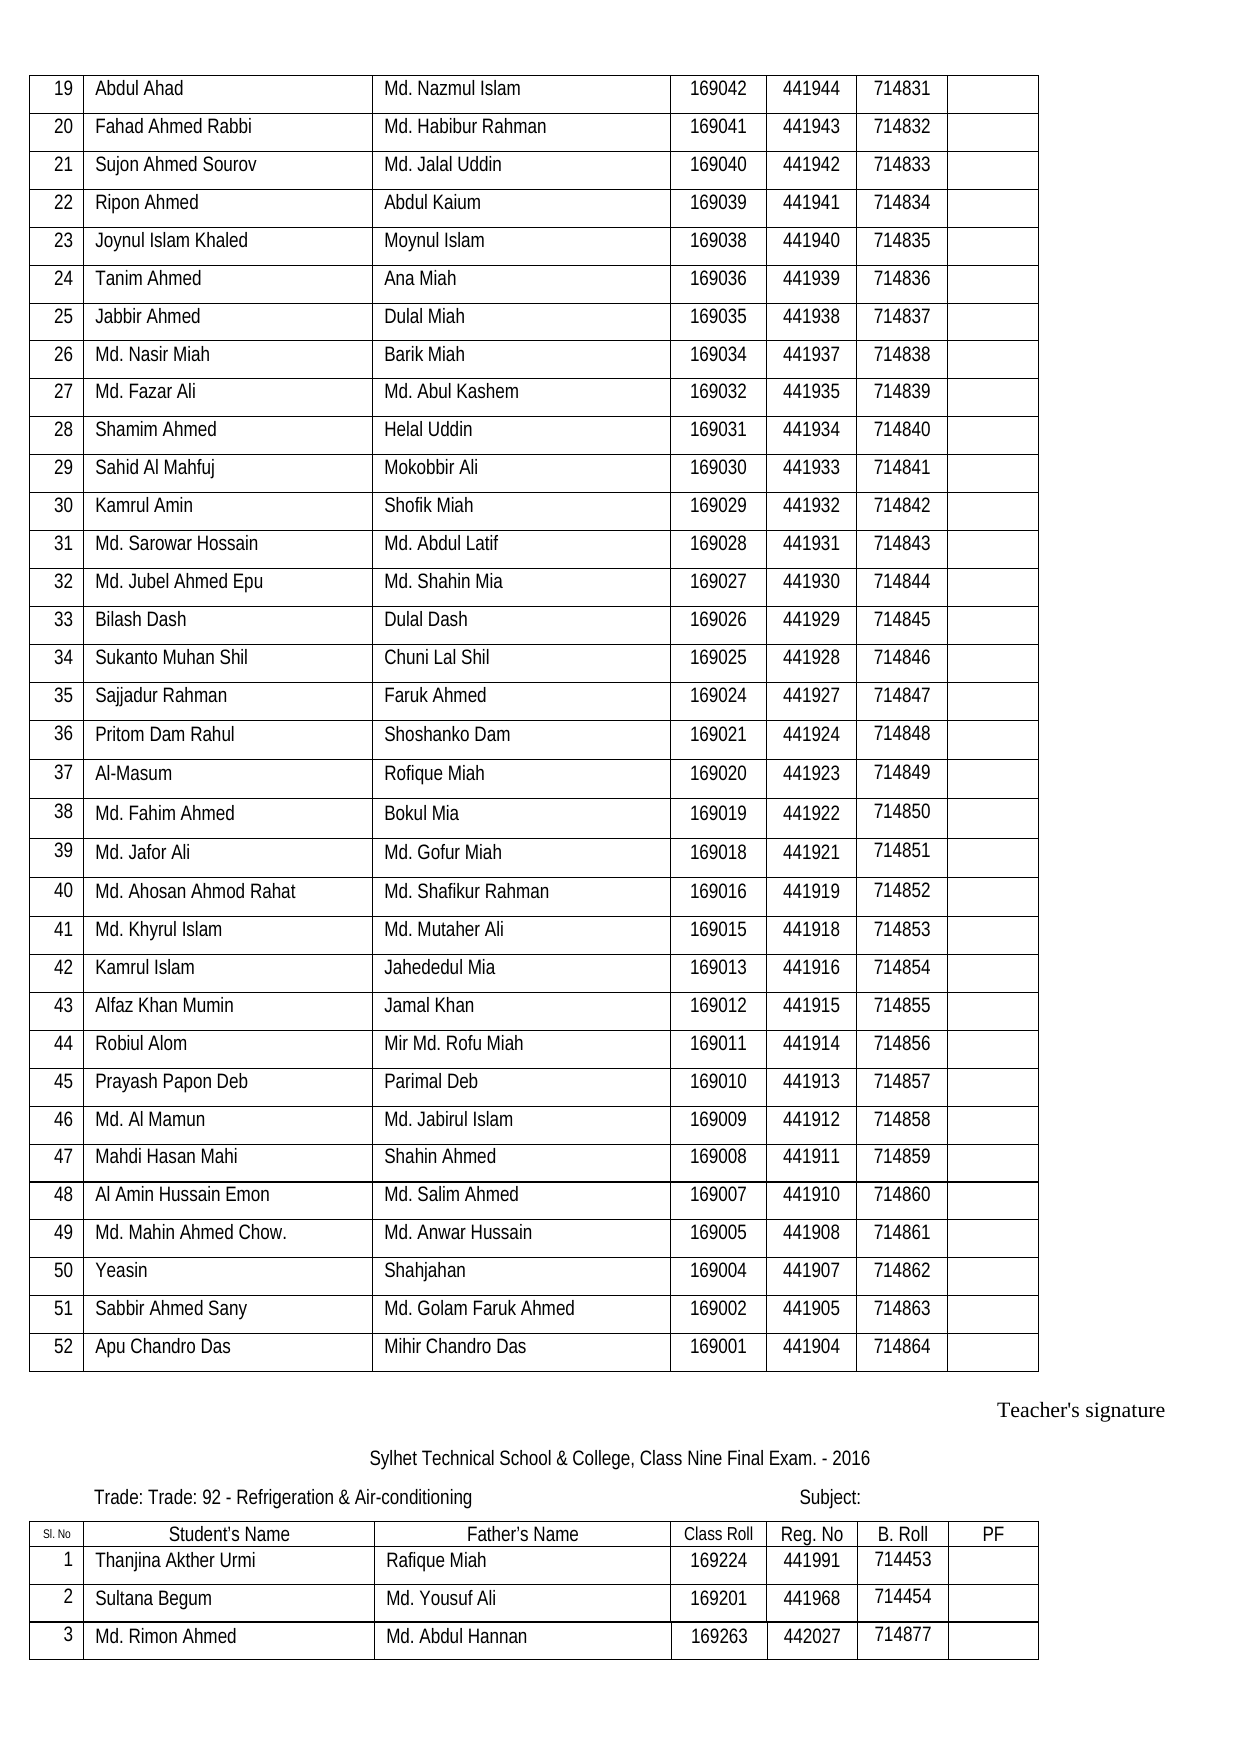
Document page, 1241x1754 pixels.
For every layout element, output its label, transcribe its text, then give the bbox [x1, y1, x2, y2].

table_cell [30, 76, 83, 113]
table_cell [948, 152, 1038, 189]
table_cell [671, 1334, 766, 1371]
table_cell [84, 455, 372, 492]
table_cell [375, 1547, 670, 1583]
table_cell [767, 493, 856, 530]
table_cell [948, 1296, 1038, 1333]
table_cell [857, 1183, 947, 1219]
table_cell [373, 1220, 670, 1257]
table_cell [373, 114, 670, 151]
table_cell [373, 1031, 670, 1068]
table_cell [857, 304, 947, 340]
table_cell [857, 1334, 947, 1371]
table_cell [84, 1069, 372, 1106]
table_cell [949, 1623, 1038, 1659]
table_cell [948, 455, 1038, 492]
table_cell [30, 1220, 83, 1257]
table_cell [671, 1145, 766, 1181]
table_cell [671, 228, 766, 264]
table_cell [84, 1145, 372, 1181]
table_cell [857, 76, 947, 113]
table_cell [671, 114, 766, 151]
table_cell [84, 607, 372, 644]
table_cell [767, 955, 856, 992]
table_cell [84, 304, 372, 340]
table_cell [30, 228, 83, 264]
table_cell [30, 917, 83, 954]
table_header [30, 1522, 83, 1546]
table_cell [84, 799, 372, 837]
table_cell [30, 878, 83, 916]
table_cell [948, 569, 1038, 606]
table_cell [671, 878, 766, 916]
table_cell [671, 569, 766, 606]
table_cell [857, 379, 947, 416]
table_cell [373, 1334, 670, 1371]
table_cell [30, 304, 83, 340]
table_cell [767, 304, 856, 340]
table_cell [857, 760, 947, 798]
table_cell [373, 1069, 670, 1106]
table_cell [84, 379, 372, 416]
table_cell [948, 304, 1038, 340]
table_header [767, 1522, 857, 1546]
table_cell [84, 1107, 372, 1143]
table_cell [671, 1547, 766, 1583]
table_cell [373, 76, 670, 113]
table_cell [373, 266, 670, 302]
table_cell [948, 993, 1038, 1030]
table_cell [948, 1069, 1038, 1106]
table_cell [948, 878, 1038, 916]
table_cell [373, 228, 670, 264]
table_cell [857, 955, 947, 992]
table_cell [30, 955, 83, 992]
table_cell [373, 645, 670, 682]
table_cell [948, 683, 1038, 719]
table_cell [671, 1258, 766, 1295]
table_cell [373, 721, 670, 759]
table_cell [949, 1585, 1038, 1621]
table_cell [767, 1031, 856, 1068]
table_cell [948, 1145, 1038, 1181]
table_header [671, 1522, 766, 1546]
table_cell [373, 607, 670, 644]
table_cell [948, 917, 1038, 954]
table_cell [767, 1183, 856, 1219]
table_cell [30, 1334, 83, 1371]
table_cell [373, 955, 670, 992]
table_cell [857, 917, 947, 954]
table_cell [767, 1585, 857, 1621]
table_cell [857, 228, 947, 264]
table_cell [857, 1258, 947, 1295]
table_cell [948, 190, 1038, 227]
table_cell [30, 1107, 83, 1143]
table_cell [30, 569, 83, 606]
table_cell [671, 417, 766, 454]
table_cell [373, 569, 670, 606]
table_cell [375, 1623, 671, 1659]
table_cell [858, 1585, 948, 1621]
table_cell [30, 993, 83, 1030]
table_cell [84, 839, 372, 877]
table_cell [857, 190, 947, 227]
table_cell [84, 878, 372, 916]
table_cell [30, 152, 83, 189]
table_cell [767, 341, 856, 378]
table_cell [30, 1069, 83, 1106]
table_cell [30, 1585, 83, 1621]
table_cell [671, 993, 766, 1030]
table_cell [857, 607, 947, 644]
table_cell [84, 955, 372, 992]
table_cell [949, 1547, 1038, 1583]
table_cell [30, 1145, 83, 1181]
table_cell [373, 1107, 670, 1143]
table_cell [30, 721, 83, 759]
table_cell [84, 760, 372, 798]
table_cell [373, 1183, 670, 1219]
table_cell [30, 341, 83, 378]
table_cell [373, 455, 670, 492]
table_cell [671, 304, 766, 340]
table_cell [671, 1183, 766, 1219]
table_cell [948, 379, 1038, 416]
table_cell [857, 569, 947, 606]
text Trade: Trade: 92 - Refrigeration & Air-conditioning Subject: [75, 1484, 1165, 1508]
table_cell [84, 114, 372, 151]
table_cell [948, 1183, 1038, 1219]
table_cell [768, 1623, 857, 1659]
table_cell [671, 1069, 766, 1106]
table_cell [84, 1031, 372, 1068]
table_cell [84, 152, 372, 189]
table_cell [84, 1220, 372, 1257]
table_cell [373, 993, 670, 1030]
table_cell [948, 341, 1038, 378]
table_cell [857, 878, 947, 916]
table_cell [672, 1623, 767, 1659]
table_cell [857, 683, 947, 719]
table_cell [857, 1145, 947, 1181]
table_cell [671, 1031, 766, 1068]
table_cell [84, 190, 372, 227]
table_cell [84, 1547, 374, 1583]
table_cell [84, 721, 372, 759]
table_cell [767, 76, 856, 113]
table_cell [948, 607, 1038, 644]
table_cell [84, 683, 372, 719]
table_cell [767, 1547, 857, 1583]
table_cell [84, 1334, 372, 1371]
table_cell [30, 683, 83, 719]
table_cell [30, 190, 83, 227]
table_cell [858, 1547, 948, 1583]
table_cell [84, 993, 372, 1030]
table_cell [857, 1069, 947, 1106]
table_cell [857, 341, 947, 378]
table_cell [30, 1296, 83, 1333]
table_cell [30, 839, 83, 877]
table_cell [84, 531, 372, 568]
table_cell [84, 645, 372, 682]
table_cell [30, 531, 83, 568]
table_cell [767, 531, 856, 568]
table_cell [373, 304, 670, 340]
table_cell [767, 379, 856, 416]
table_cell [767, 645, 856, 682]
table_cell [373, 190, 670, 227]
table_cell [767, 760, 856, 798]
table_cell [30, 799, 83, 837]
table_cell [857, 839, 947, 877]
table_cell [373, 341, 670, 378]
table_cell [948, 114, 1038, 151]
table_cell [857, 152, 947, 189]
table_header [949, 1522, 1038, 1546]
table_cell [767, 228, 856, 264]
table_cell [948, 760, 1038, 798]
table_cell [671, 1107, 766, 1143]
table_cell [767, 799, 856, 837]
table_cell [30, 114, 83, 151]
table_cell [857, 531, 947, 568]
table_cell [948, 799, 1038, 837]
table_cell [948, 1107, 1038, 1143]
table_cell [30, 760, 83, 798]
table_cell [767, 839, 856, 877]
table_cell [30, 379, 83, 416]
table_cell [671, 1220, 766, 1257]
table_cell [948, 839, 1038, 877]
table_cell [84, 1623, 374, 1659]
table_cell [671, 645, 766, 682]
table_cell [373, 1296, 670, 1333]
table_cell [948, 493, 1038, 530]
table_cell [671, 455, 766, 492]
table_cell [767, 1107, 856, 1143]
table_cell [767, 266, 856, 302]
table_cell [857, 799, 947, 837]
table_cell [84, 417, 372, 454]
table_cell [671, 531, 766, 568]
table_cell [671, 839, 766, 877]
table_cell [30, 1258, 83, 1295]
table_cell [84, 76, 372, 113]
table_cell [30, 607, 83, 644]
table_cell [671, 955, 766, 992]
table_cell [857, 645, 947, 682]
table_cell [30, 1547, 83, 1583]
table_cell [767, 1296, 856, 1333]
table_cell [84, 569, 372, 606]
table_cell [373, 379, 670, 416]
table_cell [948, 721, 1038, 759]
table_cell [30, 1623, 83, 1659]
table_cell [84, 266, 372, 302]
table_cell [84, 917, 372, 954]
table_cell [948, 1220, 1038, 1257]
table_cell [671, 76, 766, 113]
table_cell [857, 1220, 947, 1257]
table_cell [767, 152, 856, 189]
text Teacher's signature [75, 1397, 1165, 1422]
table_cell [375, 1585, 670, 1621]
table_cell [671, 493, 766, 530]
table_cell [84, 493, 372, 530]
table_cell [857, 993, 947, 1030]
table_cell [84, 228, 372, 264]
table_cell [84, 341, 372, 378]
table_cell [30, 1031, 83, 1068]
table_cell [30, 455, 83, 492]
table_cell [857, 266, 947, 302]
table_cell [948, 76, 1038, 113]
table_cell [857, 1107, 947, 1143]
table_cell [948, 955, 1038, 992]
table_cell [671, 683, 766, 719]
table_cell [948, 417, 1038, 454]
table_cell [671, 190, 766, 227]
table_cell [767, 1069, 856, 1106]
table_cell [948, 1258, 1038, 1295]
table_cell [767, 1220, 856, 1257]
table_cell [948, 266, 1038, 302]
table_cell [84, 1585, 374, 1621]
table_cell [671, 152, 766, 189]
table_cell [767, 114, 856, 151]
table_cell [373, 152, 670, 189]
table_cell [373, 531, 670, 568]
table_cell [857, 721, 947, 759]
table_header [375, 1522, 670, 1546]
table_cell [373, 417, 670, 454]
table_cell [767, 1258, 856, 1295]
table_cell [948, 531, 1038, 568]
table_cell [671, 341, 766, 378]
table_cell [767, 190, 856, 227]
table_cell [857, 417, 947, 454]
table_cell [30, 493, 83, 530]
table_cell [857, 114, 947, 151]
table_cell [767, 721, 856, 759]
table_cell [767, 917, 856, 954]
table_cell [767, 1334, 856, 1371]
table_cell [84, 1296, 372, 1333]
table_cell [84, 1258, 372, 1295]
subtitle & College, Class Nine Final Exam. - 2016 [75, 1446, 1165, 1470]
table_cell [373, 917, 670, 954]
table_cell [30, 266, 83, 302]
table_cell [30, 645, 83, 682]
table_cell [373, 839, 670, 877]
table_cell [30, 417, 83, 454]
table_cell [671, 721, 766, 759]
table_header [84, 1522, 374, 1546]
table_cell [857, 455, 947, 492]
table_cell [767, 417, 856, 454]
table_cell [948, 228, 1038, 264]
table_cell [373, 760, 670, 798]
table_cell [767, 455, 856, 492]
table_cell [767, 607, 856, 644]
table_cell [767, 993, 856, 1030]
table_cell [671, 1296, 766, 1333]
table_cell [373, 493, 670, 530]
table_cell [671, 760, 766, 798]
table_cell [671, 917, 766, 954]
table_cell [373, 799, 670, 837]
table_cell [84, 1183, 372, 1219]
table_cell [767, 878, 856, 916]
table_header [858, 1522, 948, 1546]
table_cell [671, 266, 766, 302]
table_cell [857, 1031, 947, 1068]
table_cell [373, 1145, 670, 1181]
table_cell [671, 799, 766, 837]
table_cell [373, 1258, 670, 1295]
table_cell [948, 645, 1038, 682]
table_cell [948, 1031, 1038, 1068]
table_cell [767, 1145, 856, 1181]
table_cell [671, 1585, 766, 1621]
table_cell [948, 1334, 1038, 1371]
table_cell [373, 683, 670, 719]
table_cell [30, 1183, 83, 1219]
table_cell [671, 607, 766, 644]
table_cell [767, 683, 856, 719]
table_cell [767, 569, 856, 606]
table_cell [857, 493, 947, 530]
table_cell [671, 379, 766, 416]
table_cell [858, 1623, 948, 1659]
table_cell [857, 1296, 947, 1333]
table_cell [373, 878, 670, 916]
